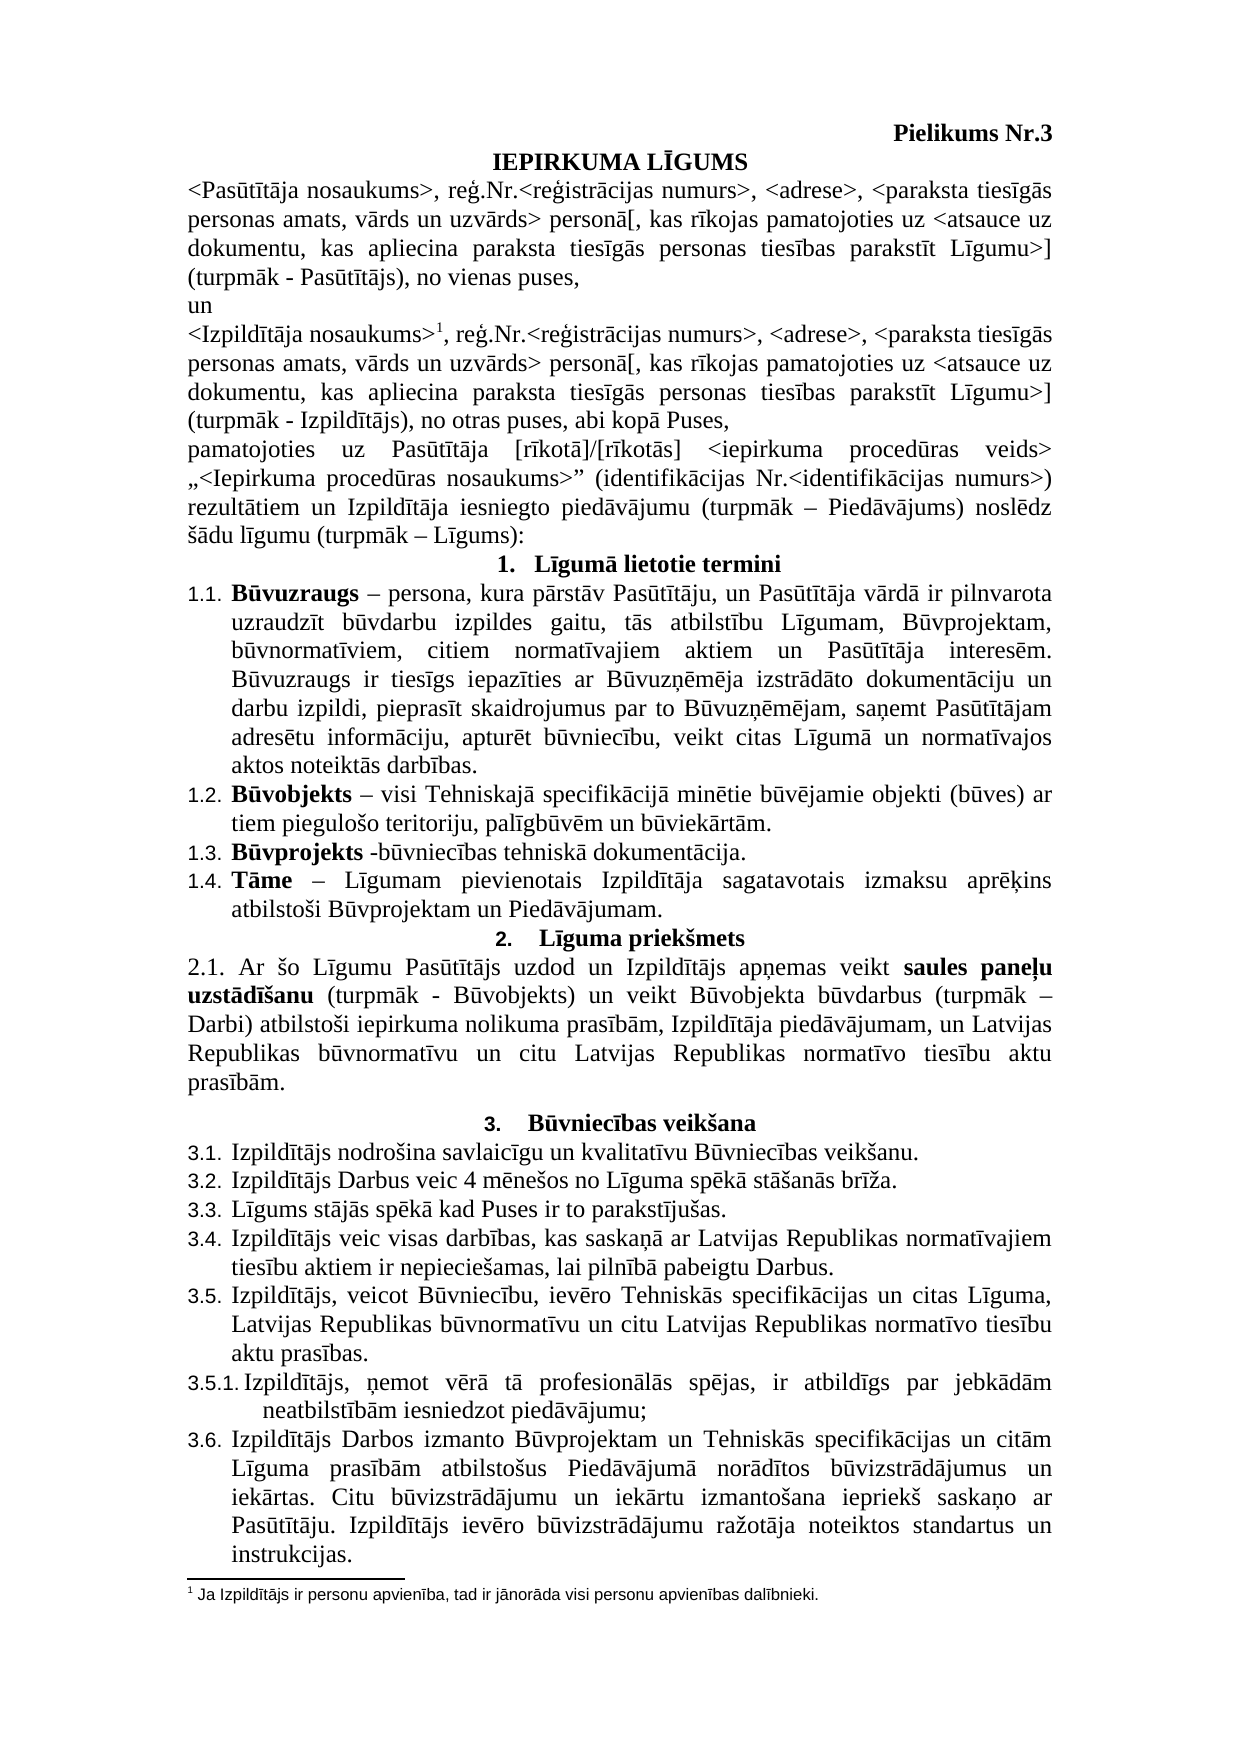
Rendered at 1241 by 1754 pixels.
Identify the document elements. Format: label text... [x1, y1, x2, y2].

list Izpildītājs veic visas darbības, kas saskaņā ar Latvijas Republikas normatīvajiem tiesību aktiem ir nepieciešamas, lai pilnībā pabeigtu Darbus. [187, 1223, 1053, 1281]
list Izpildītājs, ņemot vērā tā profesionālās spējas, ir atbildīgs par jebkādām neatbilstībām iesniedzot piedāvājumu; [187, 1367, 1053, 1424]
text IEPIRKUMA LĪGUMS [187, 147, 1053, 176]
list Līgumā lietotie termini [225, 549, 1053, 578]
text pamatojoties uz Pasūtītāja [rīkotā]/[rīkotās] <iepirkuma procedūras veids> „<Iepirkuma procedūras nosaukums>” (identifikācijas Nr.<identifikācijas numurs>) rezultātiem un Izpildītāja iesniegto piedāvājumu (turpmāk – Piedāvājums) noslēdz šādu līgumu (turpmāk – Līgums): [187, 434, 1053, 549]
list Būvprojekts -būvniecības tehniskā dokumentācija. [187, 837, 1053, 866]
text 2.1. Ar šo Līgumu Pasūtītājs uzdod un Izpildītājs apņemas veikt saules paneļu uzstādīšanu (turpmāk - Būvobjekts) un veikt Būvobjekta būvdarbus (turpmāk – Darbi) atbilstoši iepirkuma nolikuma prasībām, Izpildītāja piedāvājumam, un Latvijas Republikas būvnormatīvu un citu Latvijas Republikas normatīvo tiesību aktu prasībām. [187, 952, 1053, 1096]
list Izpildītājs, veicot Būvniecību, ievēro Tehniskās specifikācijas un citas Līguma, Latvijas Republikas būvnormatīvu un citu Latvijas Republikas normatīvo tiesību aktu prasības. [187, 1281, 1053, 1367]
text Pielikums Nr.3 [187, 118, 1053, 147]
list Būvobjekts – visi Tehniskajā specifikācijā minētie būvējamie objekti (būves) ar tiem piegulošo teritoriju, palīgbūvēm un būviekārtām. [187, 779, 1053, 837]
list Izpildītājs Darbus veic 4 mēnešos no Līguma spēkā stāšanās brīža. [187, 1166, 1053, 1194]
text <Pasūtītāja nosaukums>, reģ.Nr.<reģistrācijas numurs>, <adrese>, <paraksta tiesīgās personas amats, vārds un uzvārds> personā[, kas rīkojas pamatojoties uz <atsauce uz dokumentu, kas apliecina paraksta tiesīgās personas tiesības parakstīt Līgumu>] (turpmāk - Pasūtītājs), no vienas puses, [187, 176, 1053, 291]
text <Izpildītāja nosaukums>, reģ.Nr.<reģistrācijas numurs>, <adrese>, <paraksta tiesīgās personas amats, vārds un uzvārds> personā[, kas rīkojas pamatojoties uz <atsauce uz dokumentu, kas apliecina paraksta tiesīgās personas tiesības parakstīt Līgumu>] (turpmāk - Izpildītājs), no otras puses, abi kopā Puses, [187, 319, 1053, 434]
text un [187, 291, 1053, 319]
list Līguma priekšmets [187, 923, 1053, 952]
list Izpildītājs Darbos izmanto Būvprojektam un Tehniskās specifikācijas un citām Līguma prasībām atbilstošus Piedāvājumā norādītos būvizstrādājumus un iekārtas. Citu būvizstrādājumu un iekārtu izmantošana iepriekš saskaņo ar Pasūtītāju. Izpildītājs ievēro būvizstrādājumu ražotāja noteiktos standartus un instrukcijas. [187, 1424, 1053, 1568]
list Līgums stājās spēkā kad Puses ir to parakstījušas. [187, 1194, 1053, 1223]
list Būvuzraugs – persona, kura pārstāv Pasūtītāju, un Pasūtītāja vārdā ir pilnvarota uzraudzīt būvdarbu izpildes gaitu, tās atbilstību Līgumam, Būvprojektam, būvnormatīviem, citiem normatīvajiem aktiem un Pasūtītāja interesēm. Būvuzraugs ir tiesīgs iepazīties ar Būvuzņēmēja izstrādāto dokumentāciju un darbu izpildi, pieprasīt skaidrojumus par to Būvuzņēmējam, saņemt Pasūtītājam adresētu informāciju, apturēt būvniecību, veikt citas Līgumā un normatīvajos aktos noteiktās darbības. [187, 578, 1053, 779]
list Būvniecības veikšana [187, 1108, 1053, 1137]
list Tāme – Līgumam pievienotais Izpildītāja sagatavotais izmaksu aprēķins atbilstoši Būvprojektam un Piedāvājumam. [187, 866, 1053, 923]
list Izpildītājs nodrošina savlaicīgu un kvalitatīvu Būvniecības veikšanu. [187, 1137, 1053, 1166]
